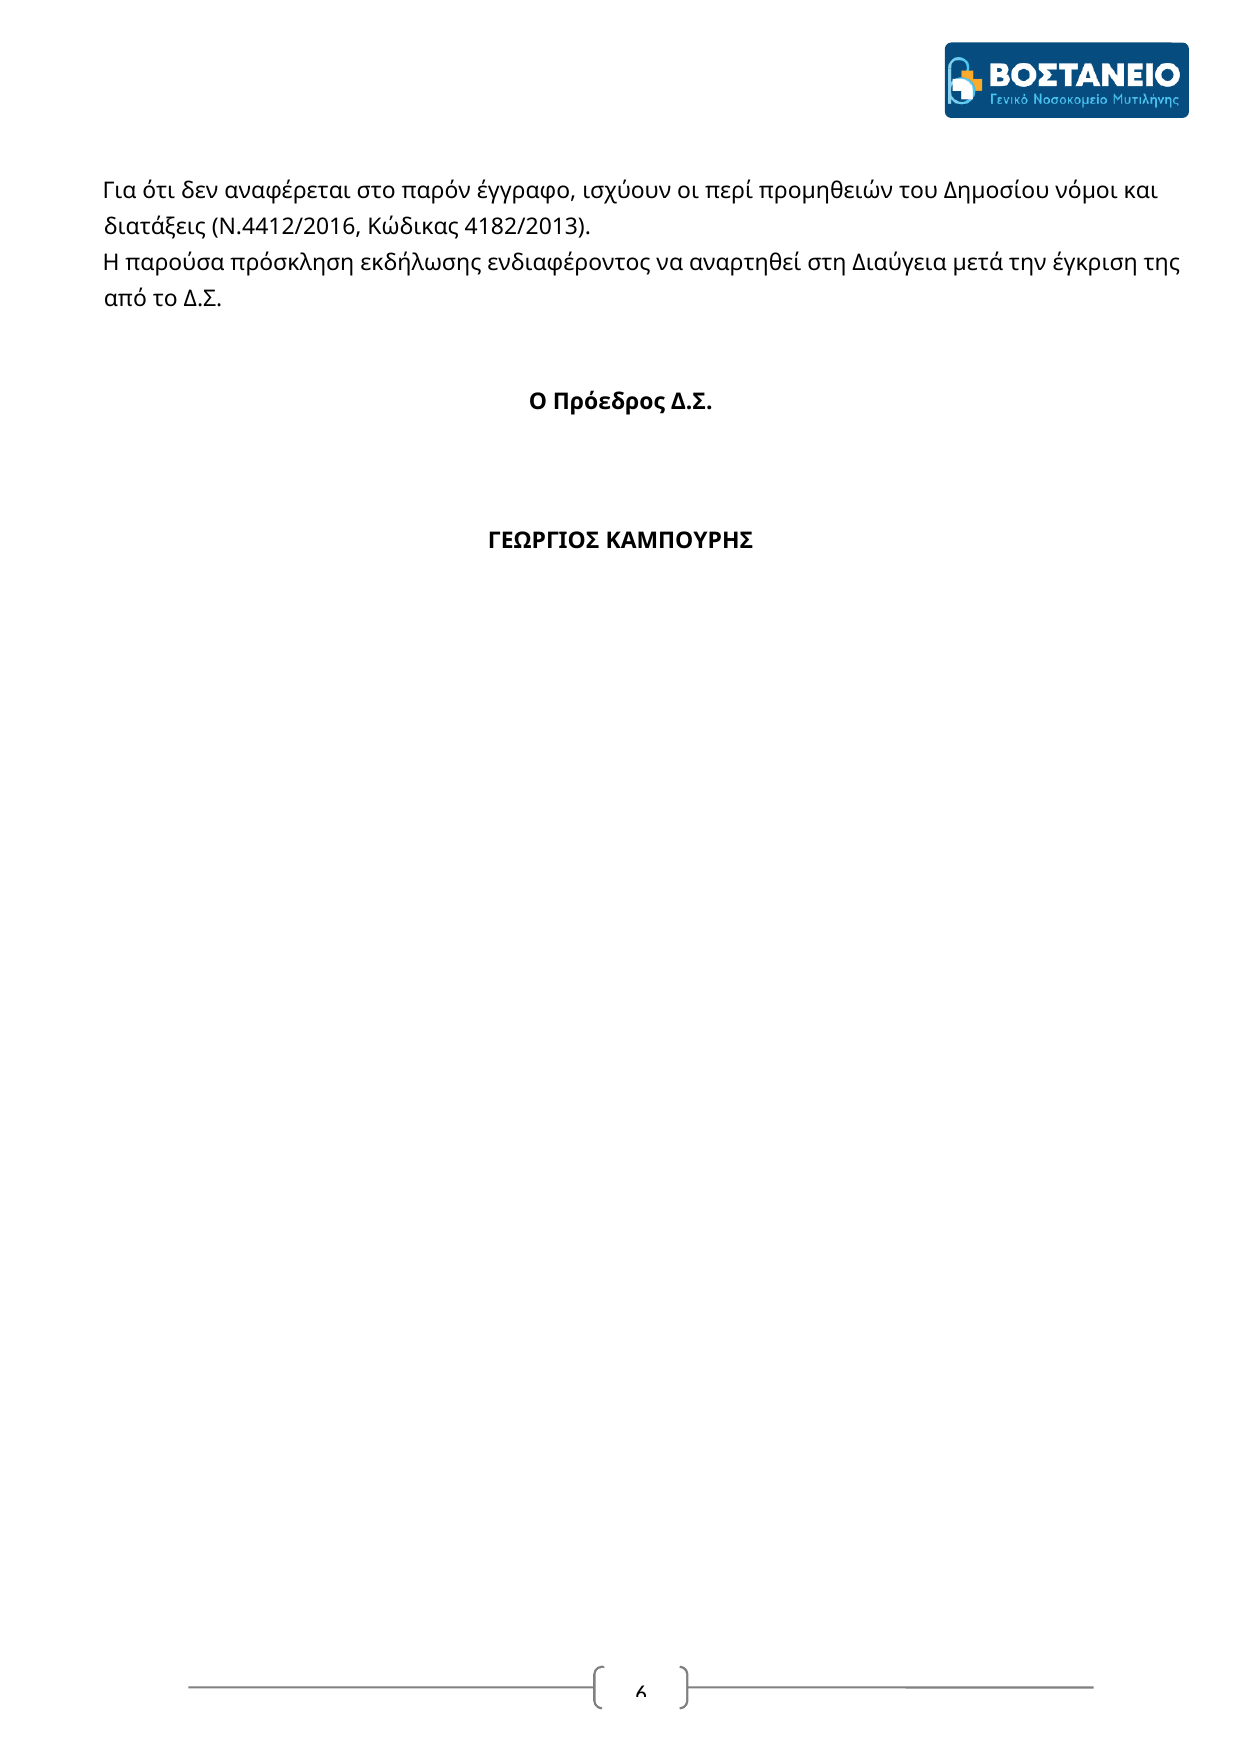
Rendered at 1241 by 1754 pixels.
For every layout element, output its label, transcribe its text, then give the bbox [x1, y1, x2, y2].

text Ο Πρόεδρος Δ.Σ. [150, 385, 1090, 417]
text Η παρούσα πρόσκληση εκδήλωσης ενδιαφέροντος να αναρτηθεί στη Διαύγεια μετά την έγκριση της από το Δ.Σ. [102, 246, 1194, 313]
text ΓΕΩΡΓΙΟΣ ΚΑΜΠΟΥΡΗΣ [150, 524, 1090, 556]
text Για ότι δεν αναφέρεται στο παρόν έγγραφο, ισχύουν οι περί προμηθειών του Δημοσίου νόμοι και διατάξεις (Ν.4412/2016, Κώδικας 4182/2013). [102, 174, 1194, 242]
picture [944, 42, 1189, 118]
